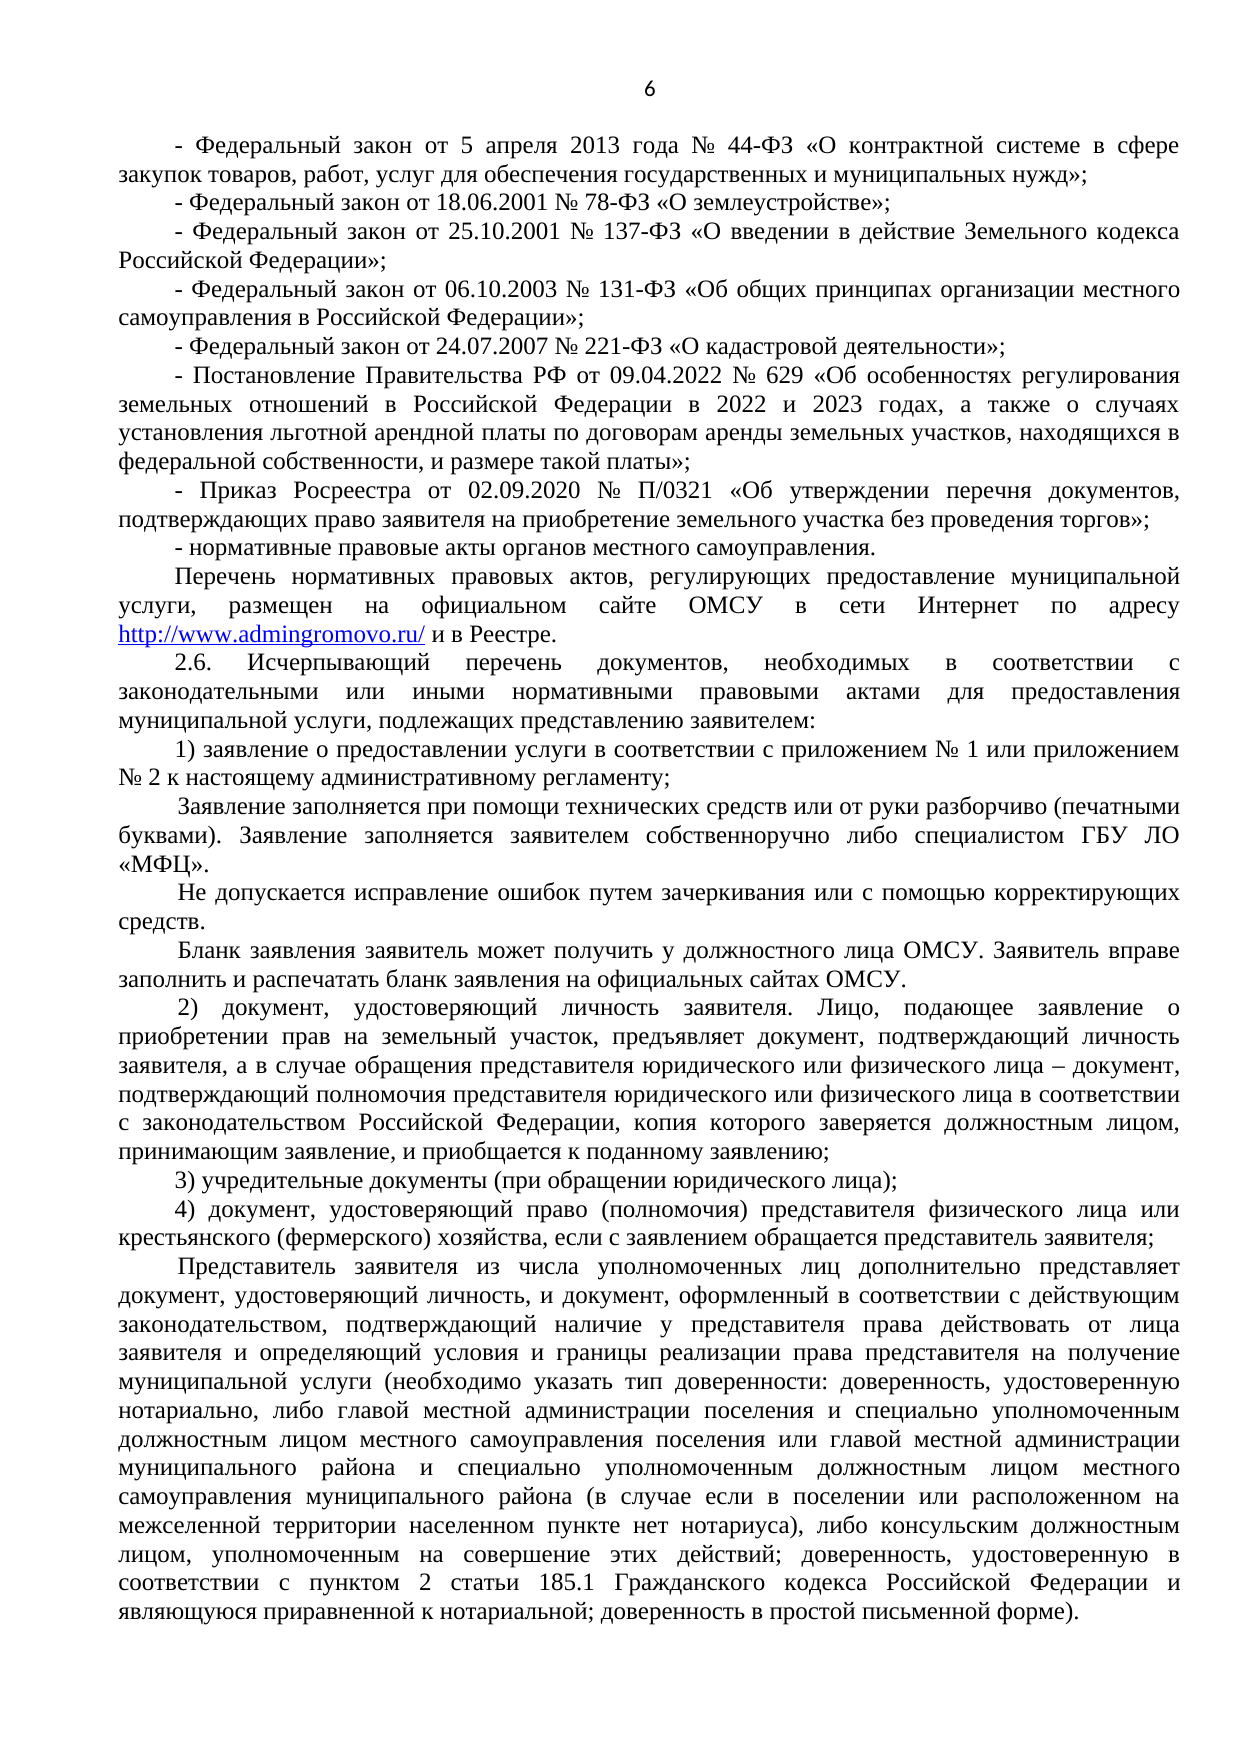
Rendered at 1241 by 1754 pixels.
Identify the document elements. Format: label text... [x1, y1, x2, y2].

text - Постановление Правительства РФ от 09.04.2022 № 629 «Об особенностях регулирования земельных отношений в Российской Федерации в 2022 и 2023 годах, а также о случаях установления льготной арендной платы по договорам аренды земельных участков, находящихся в федеральной собственности, и размере такой платы»; [118, 360, 1181, 475]
text 2.6. Исчерпывающий перечень документов, необходимых в соответствии с законодательными или иными нормативными правовыми актами для предоставления муниципальной услуги, подлежащих представлению заявителем: [118, 647, 1181, 734]
text - Федеральный закон от 25.10.2001 № 137-ФЗ «О введении в действие Земельного кодекса Российской Федерации»; [118, 216, 1181, 274]
text Представитель заявителя из числа уполномоченных лиц дополнительно представляет документ, удостоверяющий личность, и документ, оформленный в соответствии с действующим законодательством, подтверждающий наличие у представителя права действовать от лица заявителя и определяющий условия и границы реализации права представителя на получение муниципальной услуги (необходимо указать тип доверенности: доверенность, удостоверенную нотариально, либо главой местной администрации поселения и специально уполномоченным должностным лицом местного самоуправления поселения или главой местной администрации муниципального района и специально уполномоченным должностным лицом местного самоуправления муниципального района (в случае если в поселении или расположенном на межселенной территории населенном пункте нет нотариуса), либо консульским должностным лицом, уполномоченным на совершение этих действий; доверенность, удостоверенную в соответствии с пунктом 2 статьи 185.1 Гражданского кодекса Российской Федерации и являющуюся приравненной к нотариальной; доверенность в простой письменной форме). [118, 1251, 1181, 1625]
text - Федеральный закон от 24.07.2007 № 221-ФЗ «О кадастровой деятельности»; [118, 331, 1181, 360]
text Бланк заявления заявитель может получить у должностного лица ОМСУ. Заявитель вправе заполнить и распечатать бланк заявления на официальных сайтах ОМСУ. [118, 935, 1181, 992]
text 1) заявление о предоставлении услуги в соответствии с приложением № 1 или приложением № 2 к настоящему административному регламенту; [118, 734, 1181, 791]
text Перечень нормативных правовых актов, регулирующих предоставление муниципальной услуги, размещен на официальном сайте ОМСУ в сети Интернет по адресу http://www.admingromovo.ru/ и в Реестре. [118, 561, 1181, 647]
text - Приказ Росреестра от 02.09.2020 № П/0321 «Об утверждении перечня документов, подтверждающих право заявителя на приобретение земельного участка без проведения торгов»; [118, 475, 1181, 532]
text 4) документ, удостоверяющий право (полномочия) представителя физического лица или крестьянского (фермерского) хозяйства, если с заявлением обращается представитель заявителя; [118, 1194, 1181, 1251]
text - Федеральный закон от 06.10.2003 № 131-ФЗ «Об общих принципах организации местного самоуправления в Российской Федерации»; [118, 274, 1181, 331]
text 3) учредительные документы (при обращении юридического лица); [118, 1165, 1181, 1194]
text Заявление заполняется при помощи технических средств или от руки разборчиво (печатными буквами). Заявление заполняется заявителем собственноручно либо специалистом ГБУ ЛО «МФЦ». [118, 791, 1181, 877]
text - нормативные правовые акты органов местного самоуправления. [118, 532, 1181, 561]
text - Федеральный закон от 5 апреля 2013 года № 44-ФЗ «О контрактной системе в сфере закупок товаров, работ, услуг для обеспечения государственных и муниципальных нужд»; [118, 130, 1181, 187]
text 2) документ, удостоверяющий личность заявителя. Лицо, подающее заявление о приобретении прав на земельный участок, предъявляет документ, подтверждающий личность заявителя, а в случае обращения представителя юридического или физического лица – документ, подтверждающий полномочия представителя юридического или физического лица в соответствии с законодательством Российской Федерации, копия которого заверяется должностным лицом, принимающим заявление, и приобщается к поданному заявлению; [118, 992, 1181, 1165]
text - Федеральный закон от 18.06.2001 № 78-ФЗ «О землеустройстве»; [118, 187, 1181, 216]
text Не допускается исправление ошибок путем зачеркивания или с помощью корректирующих средств. [118, 877, 1181, 935]
